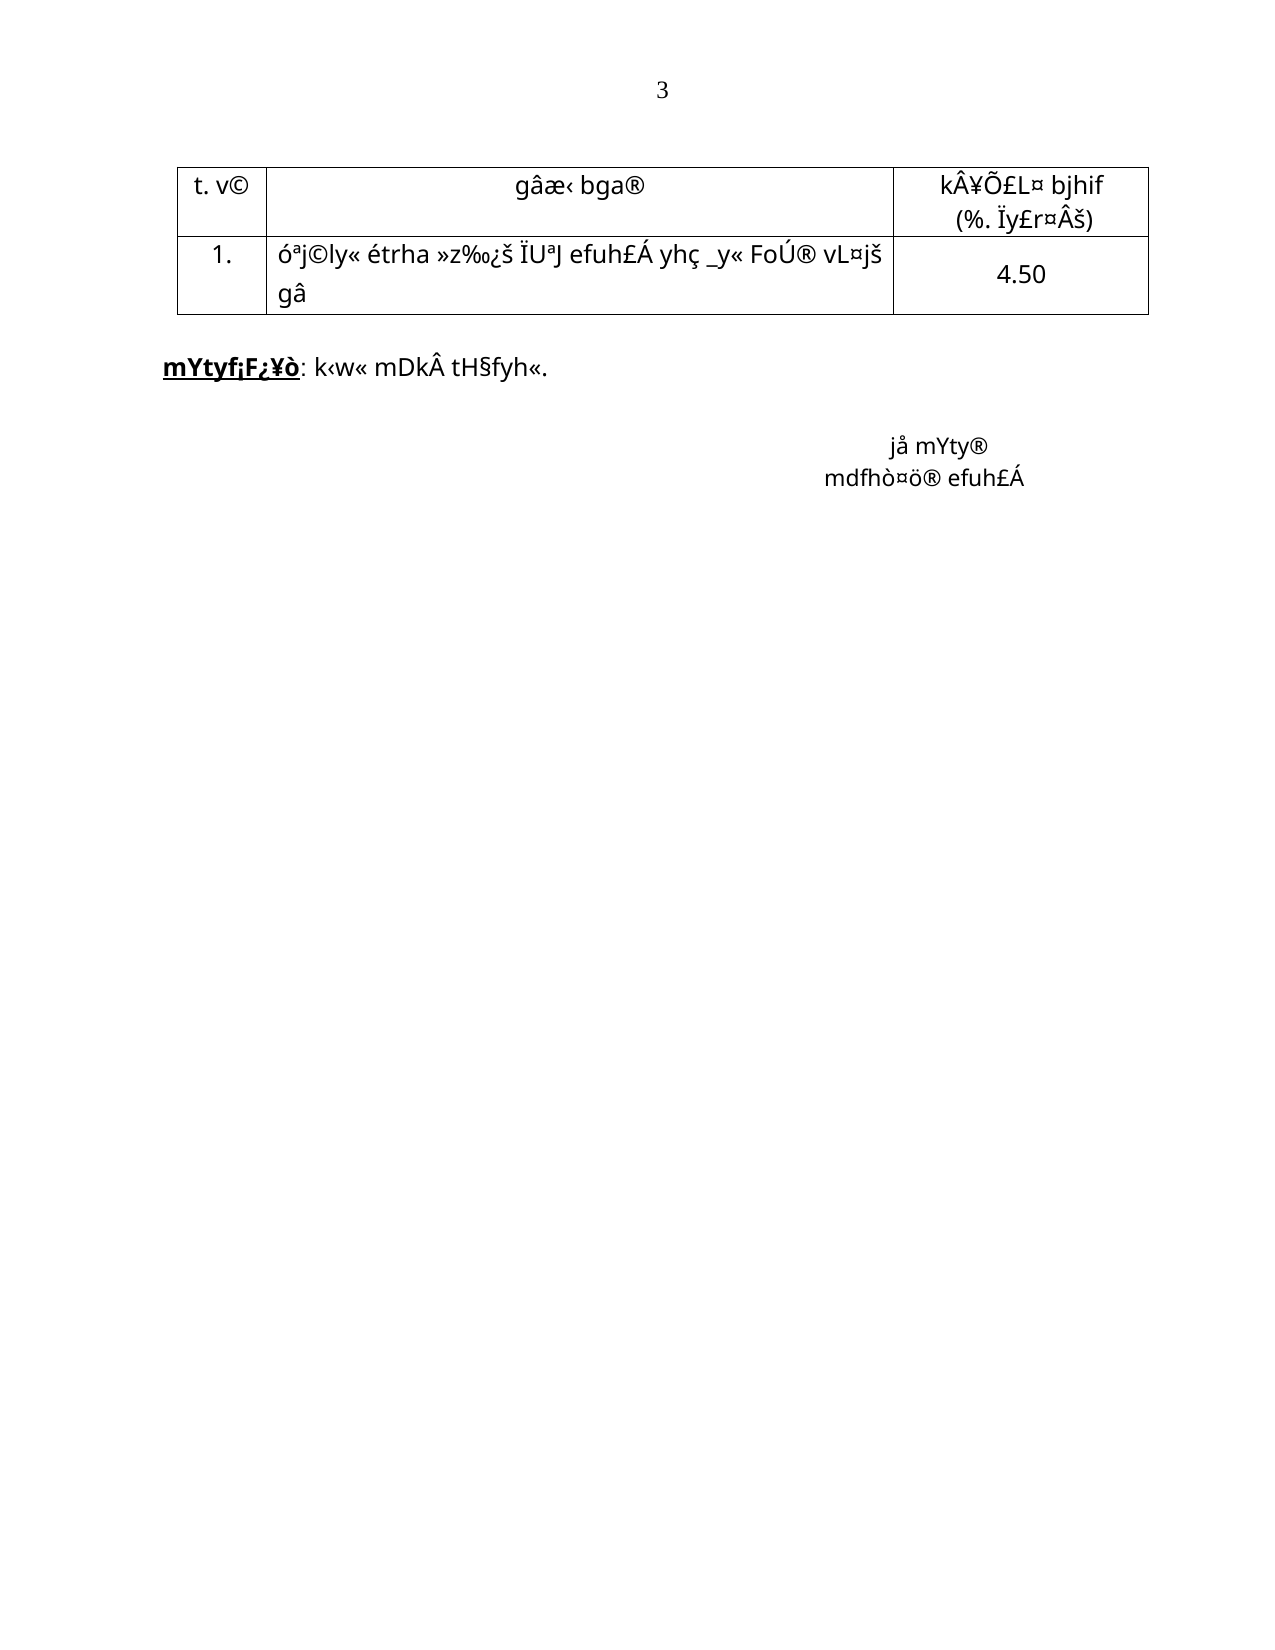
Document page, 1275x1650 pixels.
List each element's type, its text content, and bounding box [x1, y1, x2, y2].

table_cell óªj©ly« étrha »z‰¿š ÏUªJ efuh£Á yhç _y« FoÚ® vL¤jš gâ [267, 237, 893, 314]
text mdfhò¤ö® efuh£Á [162, 462, 1162, 493]
table_header gâæ‹ bga® [267, 168, 893, 236]
table_header t. v© [178, 168, 266, 236]
text jå mYty® [162, 430, 1162, 462]
table_cell 1. [178, 237, 266, 314]
table_header kÂ¥Õ£L¤ bjhif (%. Ïy£r¤Âš) [894, 168, 1148, 236]
text mYtyf¡F¿¥ò: k‹w« mDkÂ tH§fyh«. [162, 349, 1162, 383]
table_cell 4.50 [894, 237, 1148, 314]
